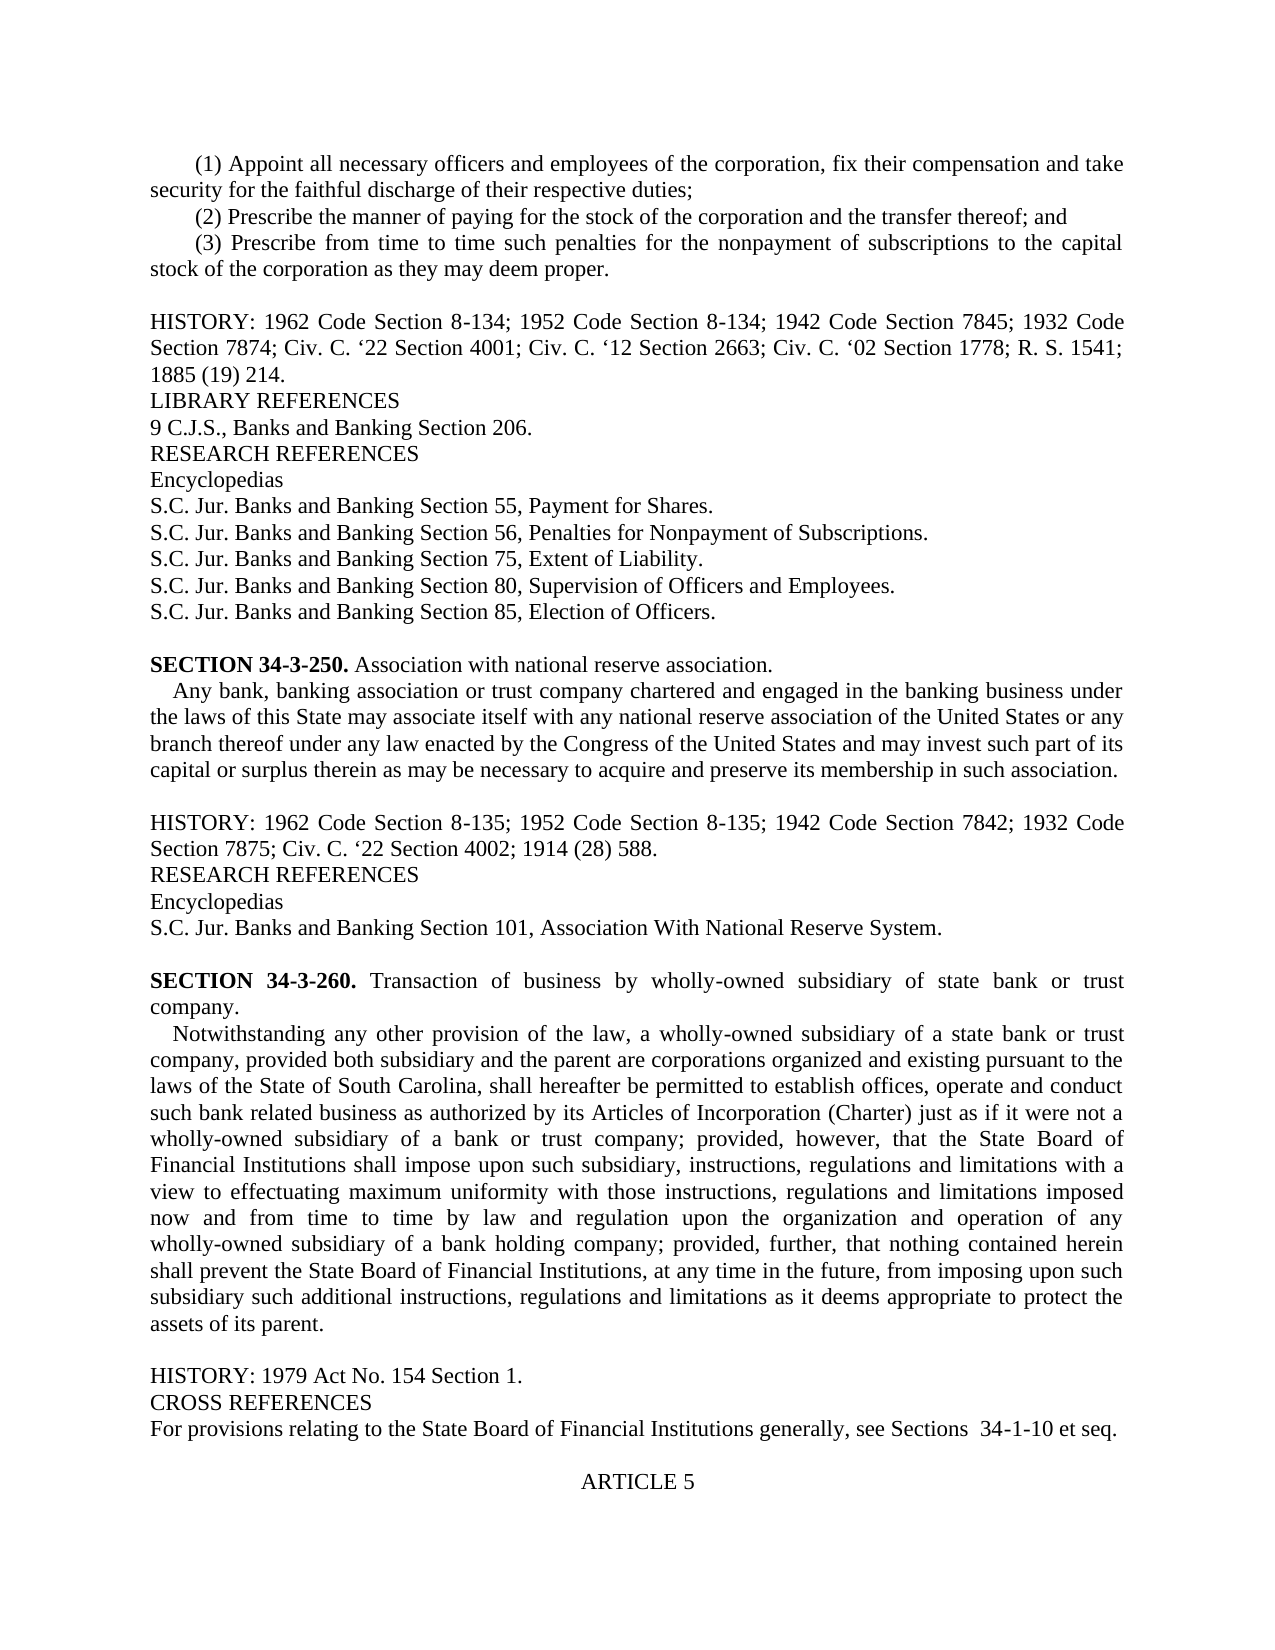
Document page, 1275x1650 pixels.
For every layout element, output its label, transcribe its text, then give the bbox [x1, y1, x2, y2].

text CROSS REFERENCES [150, 1389, 1125, 1415]
text HISTORY: 1979 Act No. 154 Section 1. [150, 1362, 1125, 1389]
text SECTION 34-3-250. Association with national reserve association. [150, 651, 1125, 677]
text ARTICLE 5 [150, 1468, 1125, 1494]
text For provisions relating to the State Board of Financial Institutions generally, see Sections 34-1-10 et seq. [150, 1415, 1125, 1441]
text (3) Prescribe from time to time such penalties for the nonpayment of subscriptions to the capital stock of the corporation as they may deem proper. [150, 229, 1125, 282]
text Notwithstanding any other provision of the law, a wholly-owned subsidiary of a state bank or trust company, provided both subsidiary and the parent are corporations organized and existing pursuant to the laws of the State of South Carolina, shall hereafter be permitted to establish offices, operate and conduct such bank related business as authorized by its Articles of Incorporation (Charter) just as if it were not a wholly-owned subsidiary of a bank or trust company; provided, however, that the State Board of Financial Institutions shall impose upon such subsidiary, instructions, regulations and limitations with a view to effectuating maximum uniformity with those instructions, regulations and limitations imposed now and from time to time by law and regulation upon the organization and operation of any wholly-owned subsidiary of a bank holding company; provided, further, that nothing contained herein shall prevent the State Board of Financial Institutions, at any time in the future, from imposing upon such subsidiary such additional instructions, regulations and limitations as it deems appropriate to protect the assets of its parent. [150, 1020, 1125, 1336]
text S.C. Jur. Banks and Banking Section 55, Payment for Shares. [150, 493, 1125, 519]
text SECTION 34-3-260. Transaction of business by wholly-owned subsidiary of state bank or trust company. [150, 967, 1125, 1020]
text (1) Appoint all necessary officers and employees of the corporation, fix their compensation and take security for the faithful discharge of their respective duties; [150, 150, 1125, 203]
text RESEARCH REFERENCES [150, 440, 1125, 466]
text (2) Prescribe the manner of paying for the stock of the corporation and the transfer thereof; and [150, 203, 1125, 229]
text HISTORY: 1962 Code Section 8-134; 1952 Code Section 8-134; 1942 Code Section 7845; 1932 Code Section 7874; Civ. C. ‘22 Section 4001; Civ. C. ‘12 Section 2663; Civ. C. ‘02 Section 1778; R. S. 1541; 1885 (19) 214. [150, 308, 1125, 387]
text S.C. Jur. Banks and Banking Section 56, Penalties for Nonpayment of Subscriptions. [150, 519, 1125, 545]
text S.C. Jur. Banks and Banking Section 80, Supervision of Officers and Employees. [150, 572, 1125, 598]
text HISTORY: 1962 Code Section 8-135; 1952 Code Section 8-135; 1942 Code Section 7842; 1932 Code Section 7875; Civ. C. ‘22 Section 4002; 1914 (28) 588. [150, 809, 1125, 862]
text 9 C.J.S., Banks and Banking Section 206. [150, 413, 1125, 440]
text Encyclopedias [150, 888, 1125, 914]
text Encyclopedias [150, 466, 1125, 493]
text S.C. Jur. Banks and Banking Section 101, Association With National Reserve System. [150, 914, 1125, 941]
text Any bank, banking association or trust company chartered and engaged in the banking business under the laws of this State may associate itself with any national reserve association of the United States or any branch thereof under any law enacted by the Congress of the United States and may invest such part of its capital or surplus therein as may be necessary to acquire and preserve its membership in such association. [150, 677, 1125, 782]
text S.C. Jur. Banks and Banking Section 75, Extent of Liability. [150, 545, 1125, 572]
text S.C. Jur. Banks and Banking Section 85, Election of Officers. [150, 598, 1125, 624]
text RESEARCH REFERENCES [150, 862, 1125, 888]
text LIBRARY REFERENCES [150, 387, 1125, 413]
